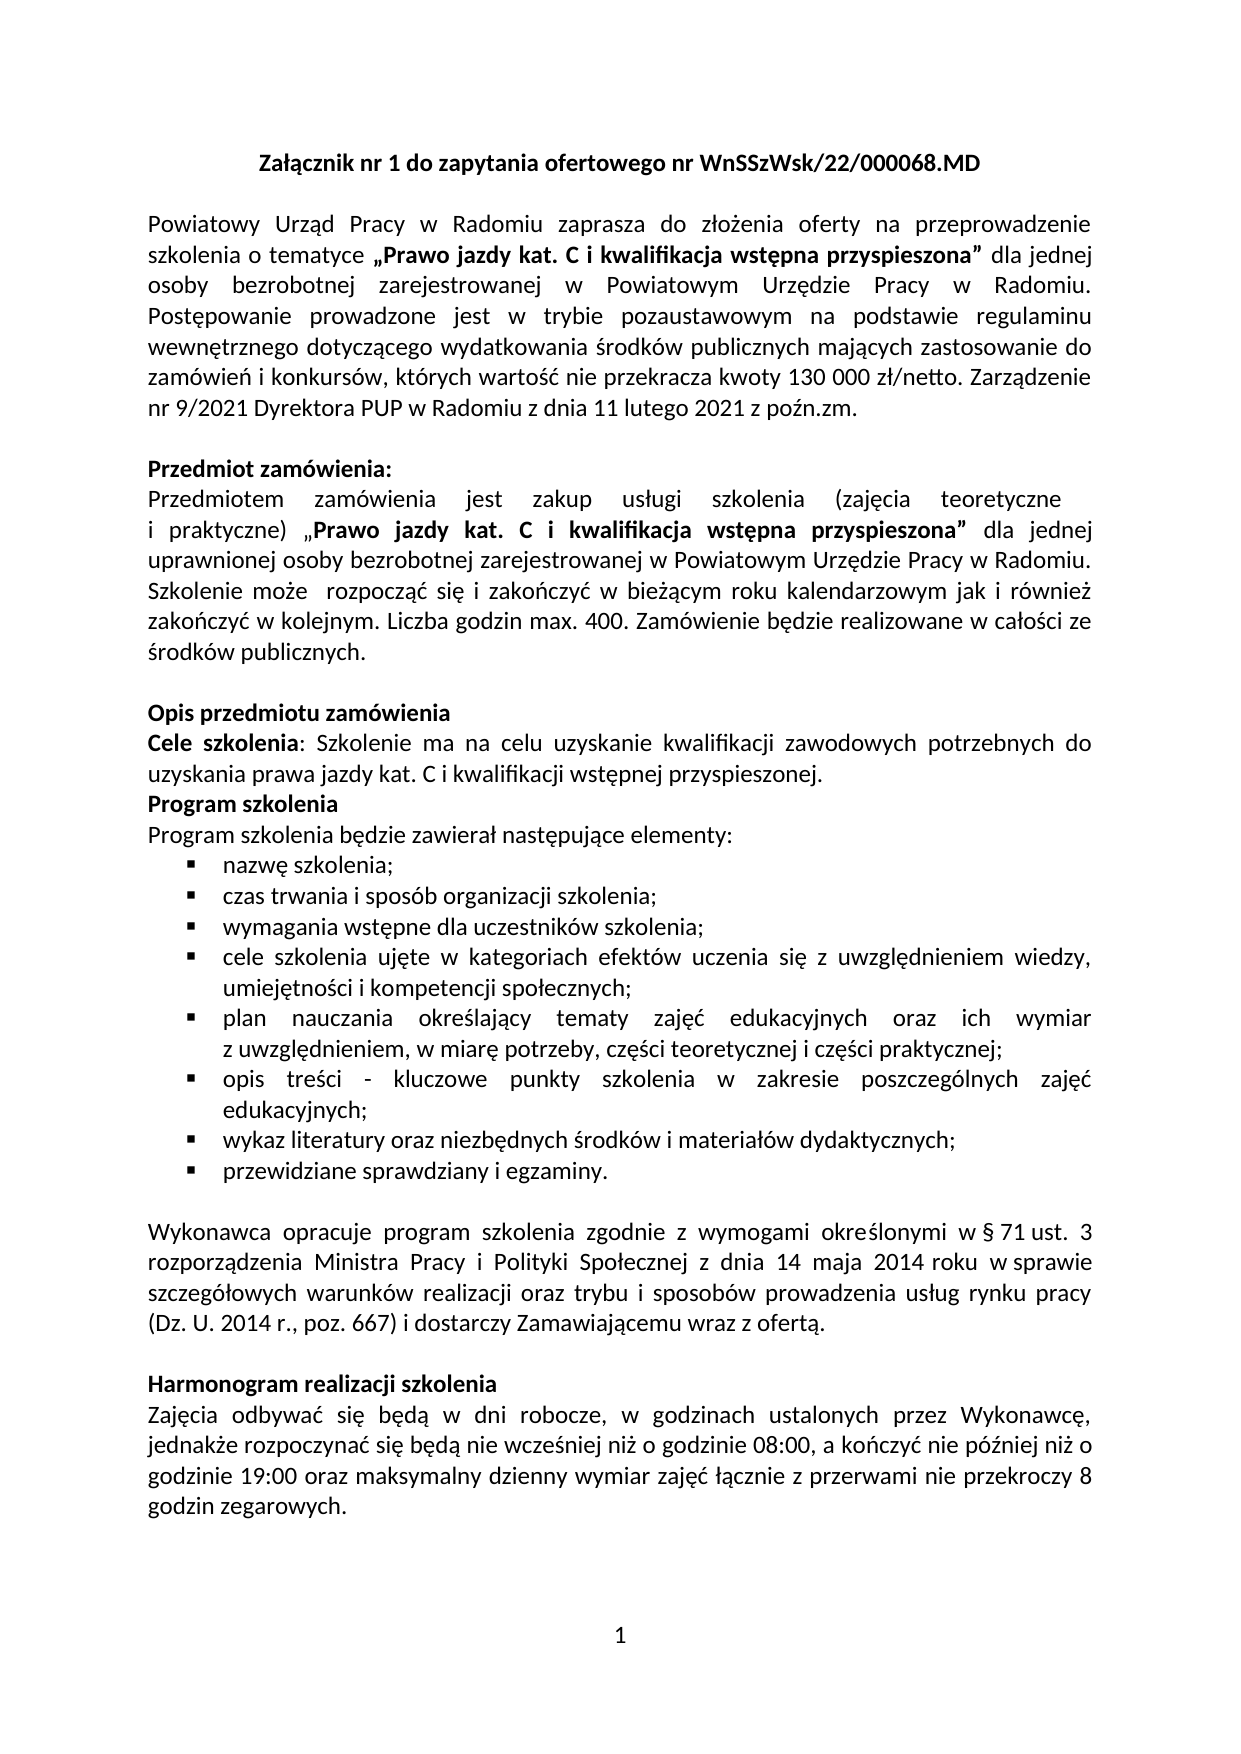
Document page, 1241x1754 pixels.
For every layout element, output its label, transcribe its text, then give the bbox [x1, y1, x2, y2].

text Zajęcia odbywać się będą w dni robocze, w godzinach ustalonych przez Wykonawcę, jednakże rozpoczynać się będą nie wcześniej niż o godzinie 08:00, a kończyć nie później niż o godzinie 19:00 oraz maksymalny dzienny wymiar zajęć łącznie z przerwami nie przekroczy 8 godzin zegarowych. [148, 1399, 1093, 1521]
list wykaz literatury oraz niezbędnych środków i materiałów dydaktycznych; [185, 1124, 1093, 1155]
text Załącznik nr 1 do zapytania ofertowego nr WnSSzWsk/22/000068.MD [148, 148, 1093, 178]
text Wykonawca opracuje program szkolenia zgodnie z wymogami określonymi w § 71 ust. 3 rozporządzenia Ministra Pracy i Polityki Społecznej z dnia 14 maja 2014 roku w sprawie szczegółowych warunków realizacji oraz trybu i sposobów prowadzenia usług rynku pracy (Dz. U. 2014 r., poz. 667) i dostarczy Zamawiającemu wraz z ofertą. [148, 1216, 1093, 1338]
list przewidziane sprawdziany i egzaminy. [185, 1155, 1093, 1185]
text Program szkolenia [148, 788, 1093, 819]
text Opis przedmiotu zamówienia [148, 697, 1093, 727]
text Powiatowy Urząd Pracy w Radomiu zaprasza do złożenia oferty na przeprowadzenie szkolenia o tematyce „Prawo jazdy kat. C i kwalifikacja wstępna przyspieszona” dla jednej osoby bezrobotnej zarejestrowanej w Powiatowym Urzędzie Pracy w Radomiu. Postępowanie prowadzone jest w trybie pozaustawowym na podstawie regulaminu wewnętrznego dotyczącego wydatkowania środków publicznych mających zastosowanie do zamówień i konkursów, których wartość nie przekracza kwoty 130 000 zł/netto. Zarządzenie nr 9/2021 Dyrektora PUP w Radomiu z dnia 11 lutego 2021 z poźn.zm. [148, 209, 1093, 422]
list wymagania wstępne dla uczestników szkolenia; [185, 911, 1093, 941]
text Program szkolenia będzie zawierał następujące elementy: [148, 819, 1093, 849]
text Przedmiotem zamówienia jest zakup usługi szkolenia (zajęcia teoretyczne i praktyczne) „Prawo jazdy kat. C i kwalifikacja wstępna przyspieszona” dla jednej uprawnionej osoby bezrobotnej zarejestrowanej w Powiatowym Urzędzie Pracy w Radomiu. Szkolenie może rozpocząć się i zakończyć w bieżącym roku kalendarzowym jak i również zakończyć w kolejnym. Liczba godzin max. 400. Zamówienie będzie realizowane w całości ze środków publicznych. [148, 483, 1093, 666]
list cele szkolenia ujęte w kategoriach efektów uczenia się z uwzględnieniem wiedzy, umiejętności i kompetencji społecznych; [185, 941, 1093, 1002]
list czas trwania i sposób organizacji szkolenia; [185, 880, 1093, 911]
list nazwę szkolenia; [185, 849, 1093, 880]
text Przedmiot zamówienia: [148, 453, 1093, 483]
text Harmonogram realizacji szkolenia [148, 1368, 1093, 1399]
text Cele szkolenia: Szkolenie ma na celu uzyskanie kwalifikacji zawodowych potrzebnych do uzyskania prawa jazdy kat. C i kwalifikacji wstępnej przyspieszonej. [148, 727, 1093, 788]
list plan nauczania określający tematy zajęć edukacyjnych oraz ich wymiar z uwzględnieniem, w miarę potrzeby, części teoretycznej i części praktycznej; [185, 1002, 1093, 1063]
list opis treści - kluczowe punkty szkolenia w zakresie poszczególnych zajęć edukacyjnych; [185, 1063, 1093, 1124]
